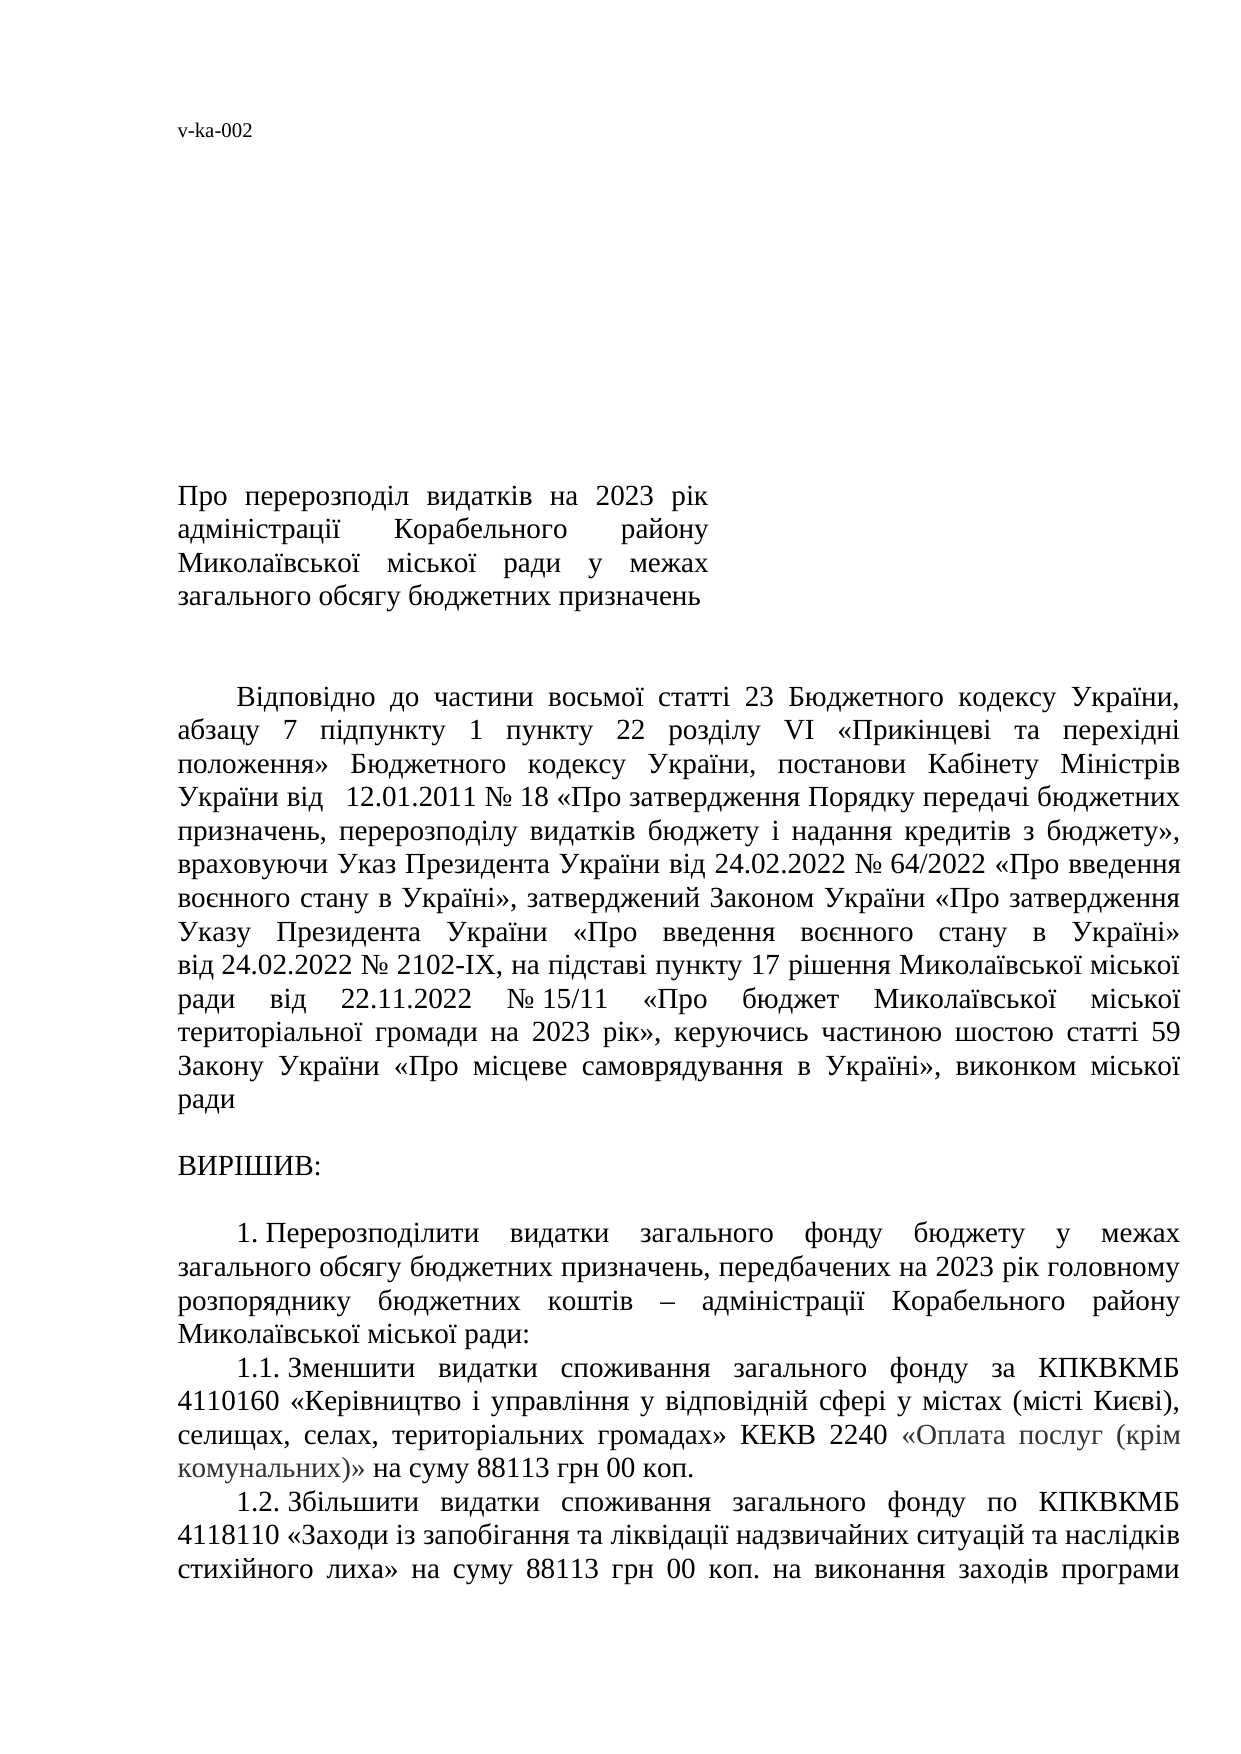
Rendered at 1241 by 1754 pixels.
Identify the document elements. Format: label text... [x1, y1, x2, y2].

text v-ka-002 [177, 118, 1181, 142]
text 1. Перерозподілити видатки загального фонду бюджету у межах загального обсягу бюджетних призначень, передбачених на 2023 рік головному розпоряднику бюджетних коштів – адміністрації Корабельного району Миколаївської міської ради: [177, 1216, 1181, 1350]
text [177, 1484, 1181, 1584]
text 1.1. Зменшити видатки споживання загального фонду за КПКВКМБ 4110160 «Керівництво і управління у відповідній сфері у містах (місті Києві), селищах, селах, територіальних громадах» КЕКВ 2240 «Оплата послуг (крім комунальних)» на суму 88113 грн 00 коп. [177, 1350, 1181, 1484]
text Про перерозподіл видатків на 2023 рік адміністрації Корабельного району Миколаївської міської ради у межах загального обсягу бюджетних призначень [177, 478, 709, 612]
text ВИРІШИВ: [177, 1148, 1181, 1182]
text Відповідно до частини восьмої статті 23 Бюджетного кодексу України, абзацу 7 підпункту 1 пункту 22 розділу VI «Прикінцеві та перехідні положення» Бюджетного кодексу України, постанови Кабінету Міністрів України від 12.01.2011 № 18 «Про затвердження Порядку передачі бюджетних призначень, перерозподілу видатків бюджету і надання кредитів з бюджету», враховуючи Указ Президента України від 24.02.2022 № 64/2022 «Про введення воєнного стану в Україні», затверджений Законом України «Про затвердження Указу Президента України «Про введення воєнного стану в Україні» від 24.02.2022 № 2102-IX, на підставі пункту 17 рішення Миколаївської міської ради від 22.11.2022 № 15/11 «Про бюджет Миколаївської міської територіальної громади на 2023 рік», керуючись частиною шостою статті 59 Закону України «Про місцеве самоврядування в Україні», виконком міської ради [177, 679, 1181, 1115]
